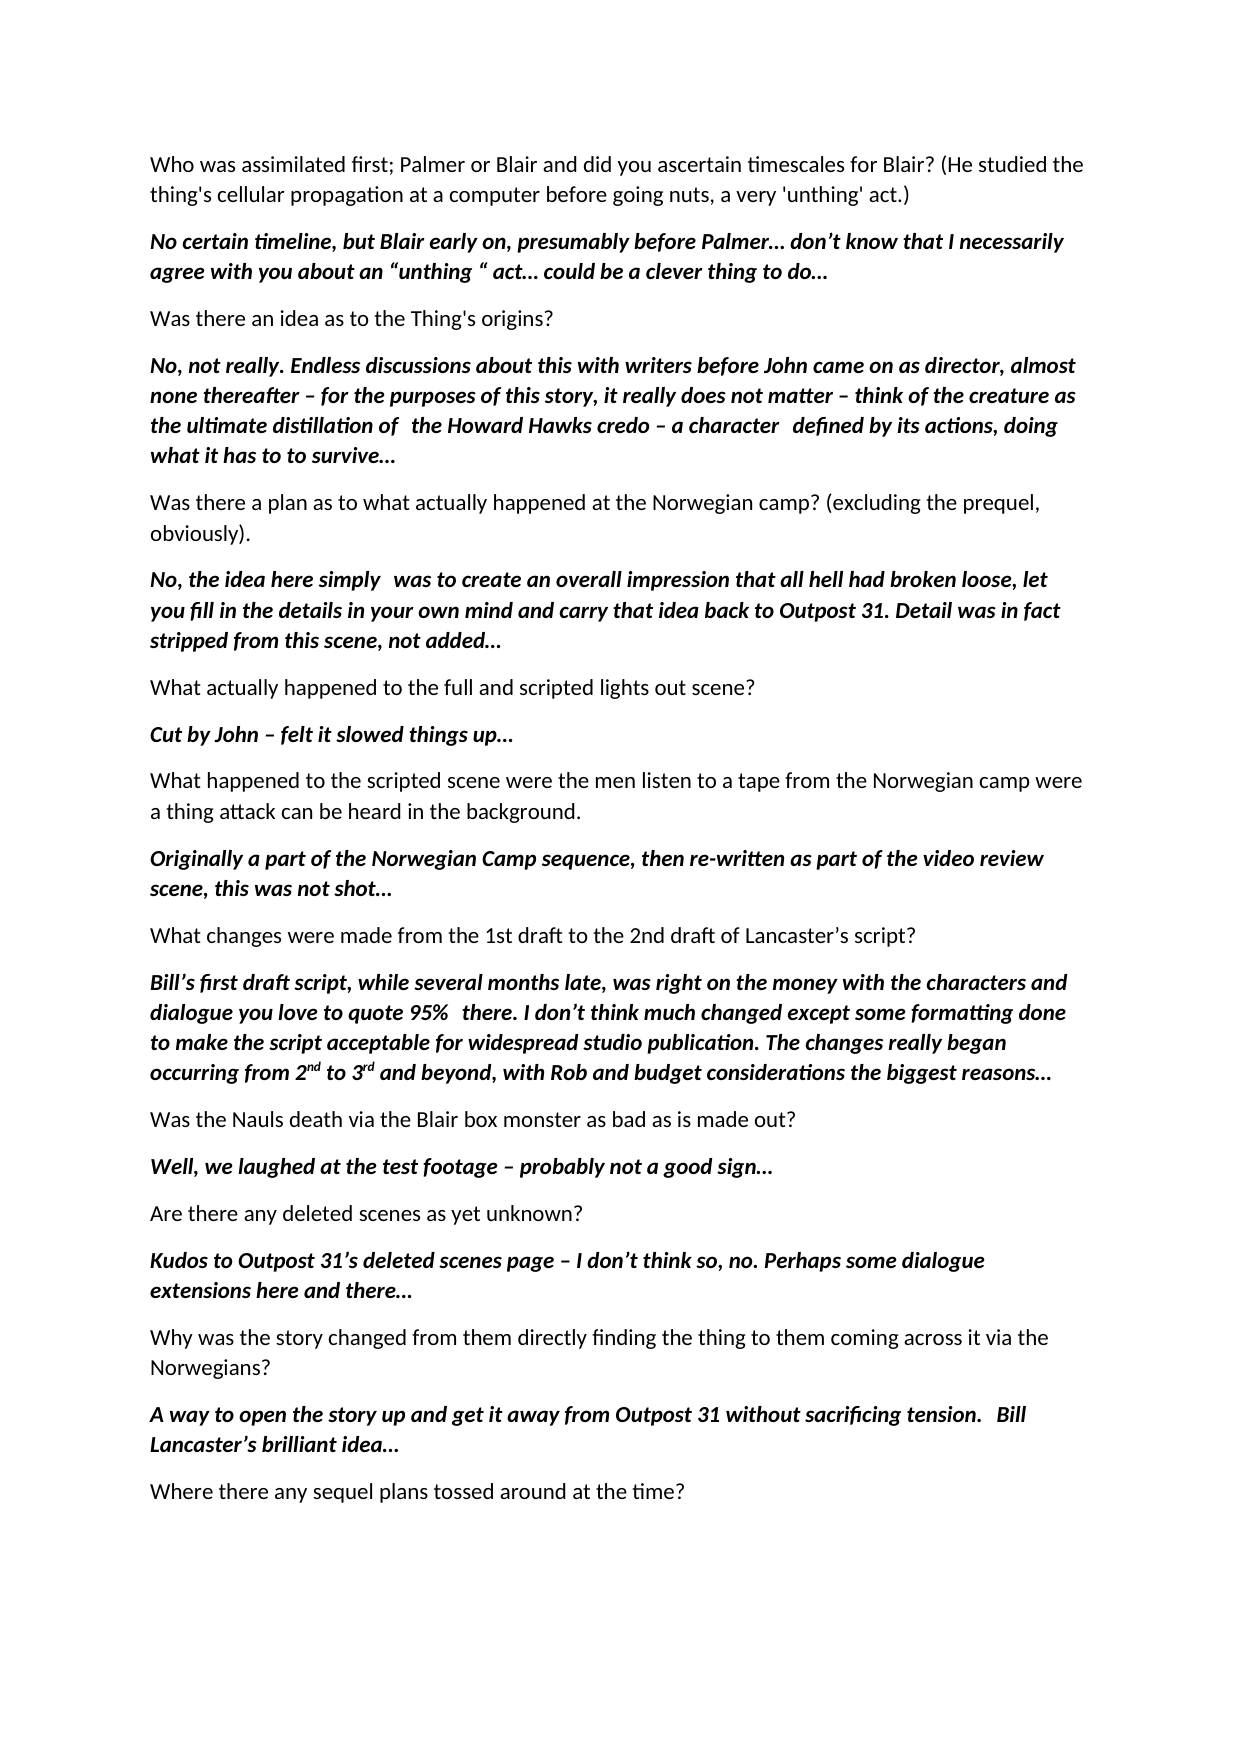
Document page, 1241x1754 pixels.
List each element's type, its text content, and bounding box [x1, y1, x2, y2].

text Why was the story changed from them directly finding the thing to them coming across it via the Norwegians? [150, 1323, 1090, 1381]
text Cut by John – felt it slowed things up… [150, 720, 1090, 748]
text No, the idea here simply was to create an overall impression that all hell had broken loose, let you fill in the details in your own mind and carry that idea back to Outpost 31. Detail was in fact stripped from this scene, not added… [150, 566, 1090, 654]
text No, not really. Endless discussions about this with writers before John came on as director, almost none thereafter – for the purposes of this story, it really does not matter – think of the creature as the ultimate distillation of the Howard Hawks credo – a character defined by its actions, doing what it has to to survive… [150, 351, 1090, 470]
text Was there a plan as to what actually happened at the Norwegian camp? (excluding the prequel, obviously). [150, 488, 1090, 547]
text Bill’s first draft script, while several months late, was right on the money with the characters and dialogue you love to quote 95% there. I don’t think much changed except some formatting done to make the script acceptable for widespread studio publication. The changes really began occurring from 2nd to 3rd and beyond, with Rob and budget considerations the biggest reasons… [150, 968, 1090, 1086]
text Kudos to Outpost 31’s deleted scenes page – I don’t think so, no. Perhaps some dialogue extensions here and there… [150, 1246, 1090, 1304]
text What changes were made from the 1st draft to the 2nd draft of Lancaster’s script? [150, 921, 1090, 949]
text Well, we laughed at the test footage – probably not a good sign… [150, 1152, 1090, 1180]
text Was the Nauls death via the Blair box monster as bad as is made out? [150, 1105, 1090, 1133]
text Originally a part of the Norwegian Camp sequence, then re-written as part of the video review scene, this was not shot… [150, 844, 1090, 902]
text Where there any sequel plans tossed around at the time? [150, 1477, 1090, 1505]
text Who was assimilated first; Palmer or Blair and did you ascertain timescales for Blair? (He studied the thing's cellular propagation at a computer before going nuts, a very 'unthing' act.) [150, 150, 1090, 208]
text Are there any deleted scenes as yet unknown? [150, 1199, 1090, 1227]
text What happened to the scripted scene were the men listen to a tape from the Norwegian camp were a thing attack can be heard in the background. [150, 767, 1090, 825]
text No certain timeline, but Blair early on, presumably before Palmer… don’t know that I necessarily agree with you about an “unthing “ act… could be a clever thing to do… [150, 227, 1090, 285]
text What actually happened to the full and scripted lights out scene? [150, 673, 1090, 701]
text A way to open the story up and get it away from Outpost 31 without sacrificing tension. Bill Lancaster’s brilliant idea… [150, 1400, 1090, 1458]
text Was there an idea as to the Thing's origins? [150, 304, 1090, 332]
